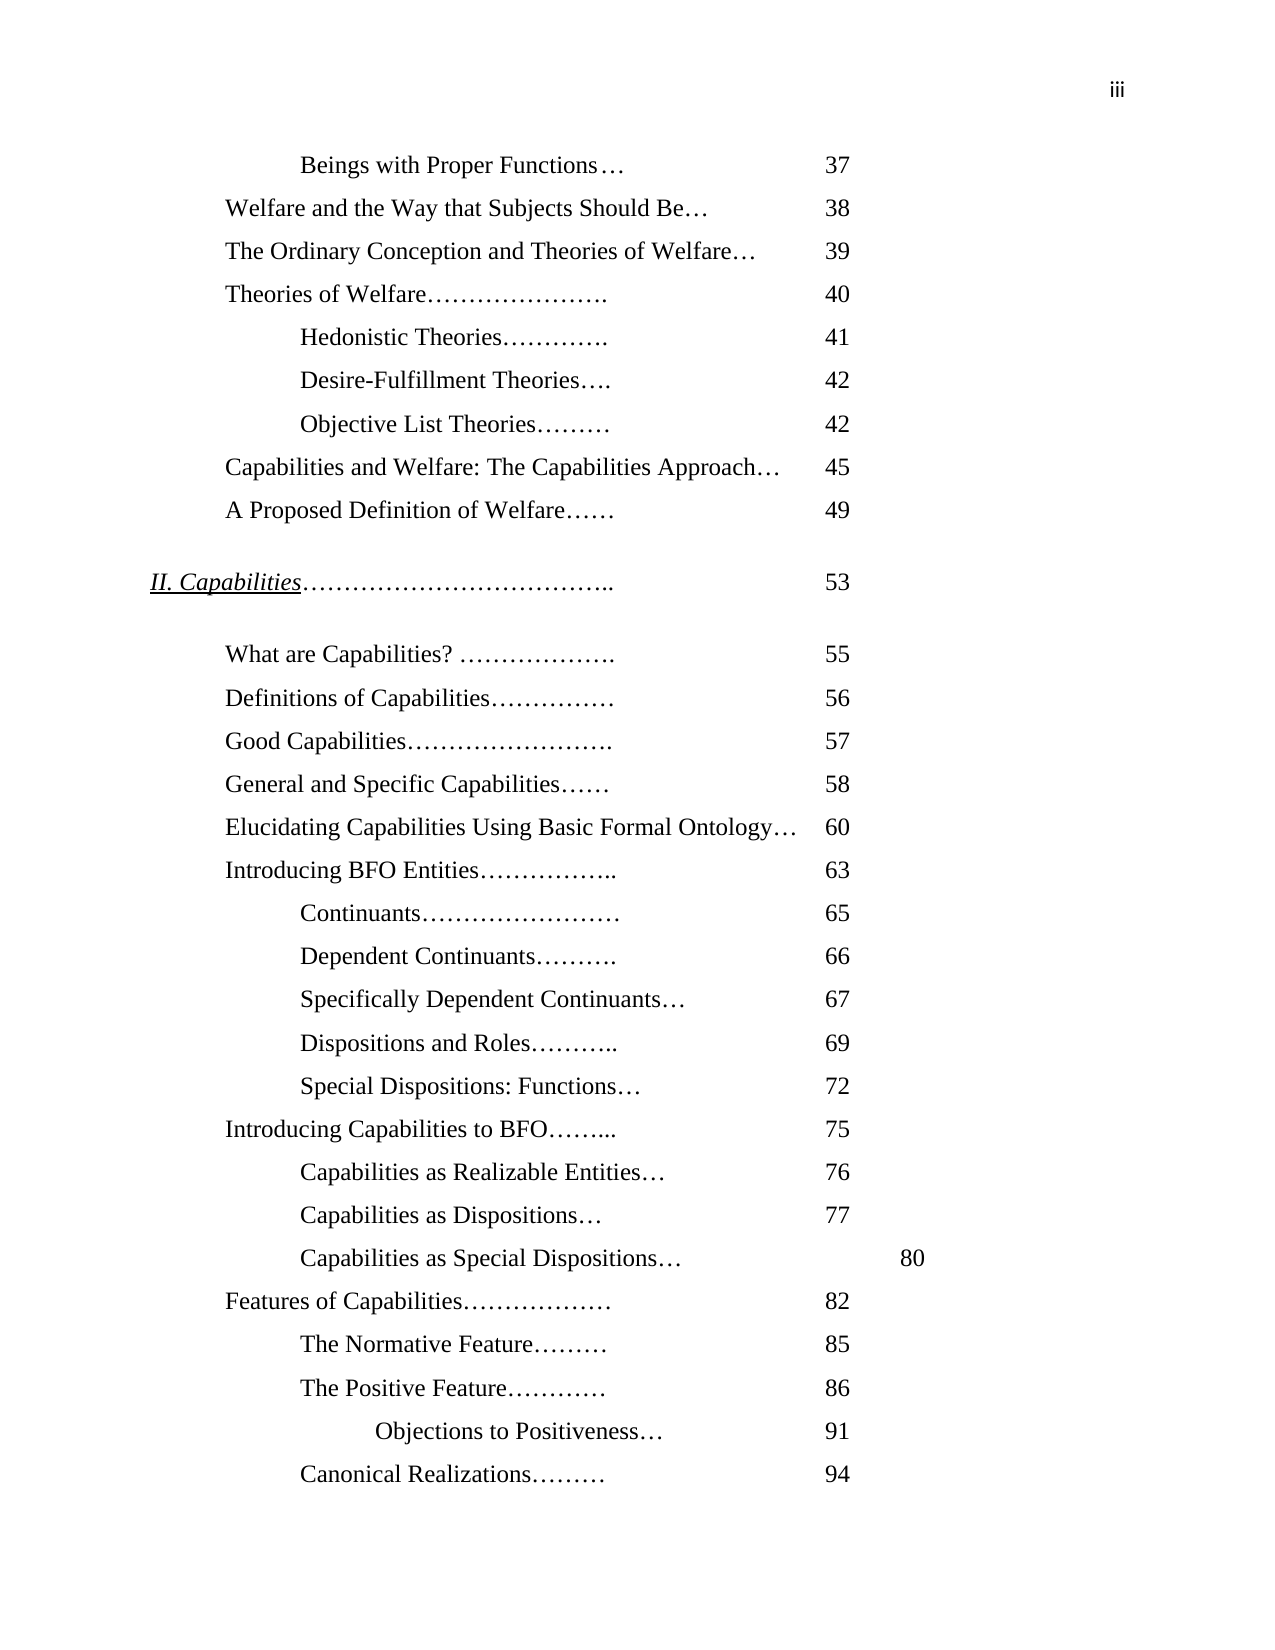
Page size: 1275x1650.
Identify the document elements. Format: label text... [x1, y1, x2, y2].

list Beings with Proper Functions … 37 [300, 150, 1125, 179]
list Objective List Theories……… 42 [300, 409, 1125, 437]
list Definitions of Capabilities…………… 56 [225, 683, 1125, 711]
list Theories of Welfare…………………. 40 [225, 279, 1125, 308]
list Capabilities as Special Dispositions… 80 [300, 1243, 1125, 1272]
list Objections to Positiveness… 91 [375, 1416, 1125, 1444]
list General and Specific Capabilities…… 58 [225, 769, 1125, 798]
list The Normative Feature……… 85 [300, 1329, 1125, 1358]
list Continuants…………………… 65 [300, 898, 1125, 927]
text II. Capabilities……………………………….. 53 [150, 567, 1125, 596]
list What are Capabilities? ………………. 55 [225, 639, 1125, 668]
list Capabilities and Welfare: The Capabilities Approach… 45 [225, 452, 1125, 481]
list Elucidating Capabilities Using Basic Formal Ontology… 60 [225, 812, 1125, 841]
list Special Dispositions: Functions… 72 [300, 1071, 1125, 1099]
list Specifically Dependent Continuants… 67 [300, 984, 1125, 1013]
list Canonical Realizations……… 94 [300, 1459, 1125, 1488]
list Features of Capabilities……………… 82 [225, 1286, 1125, 1315]
list Desire-Fulfillment Theories…. 42 [300, 366, 1125, 394]
list Introducing BFO Entities…………….. 63 [225, 855, 1125, 884]
list Dependent Continuants………. 66 [300, 941, 1125, 970]
list The Positive Feature………… 86 [300, 1373, 1125, 1401]
list Introducing Capabilities to BFO……... 75 [225, 1114, 1125, 1143]
list Capabilities as Realizable Entities… 76 [300, 1157, 1125, 1186]
list The Ordinary Conception and Theories of Welfare… 39 [225, 236, 1125, 265]
list Welfare and the Way that Subjects Should Be… 38 [225, 193, 1125, 222]
list Capabilities as Dispositions… 77 [300, 1200, 1125, 1229]
list A Proposed Definition of Welfare…… 49 [225, 495, 1125, 524]
list Good Capabilities……………………. 57 [225, 726, 1125, 754]
list Hedonistic Theories…………. 41 [300, 322, 1125, 351]
list Dispositions and Roles……….. 69 [300, 1028, 1125, 1056]
